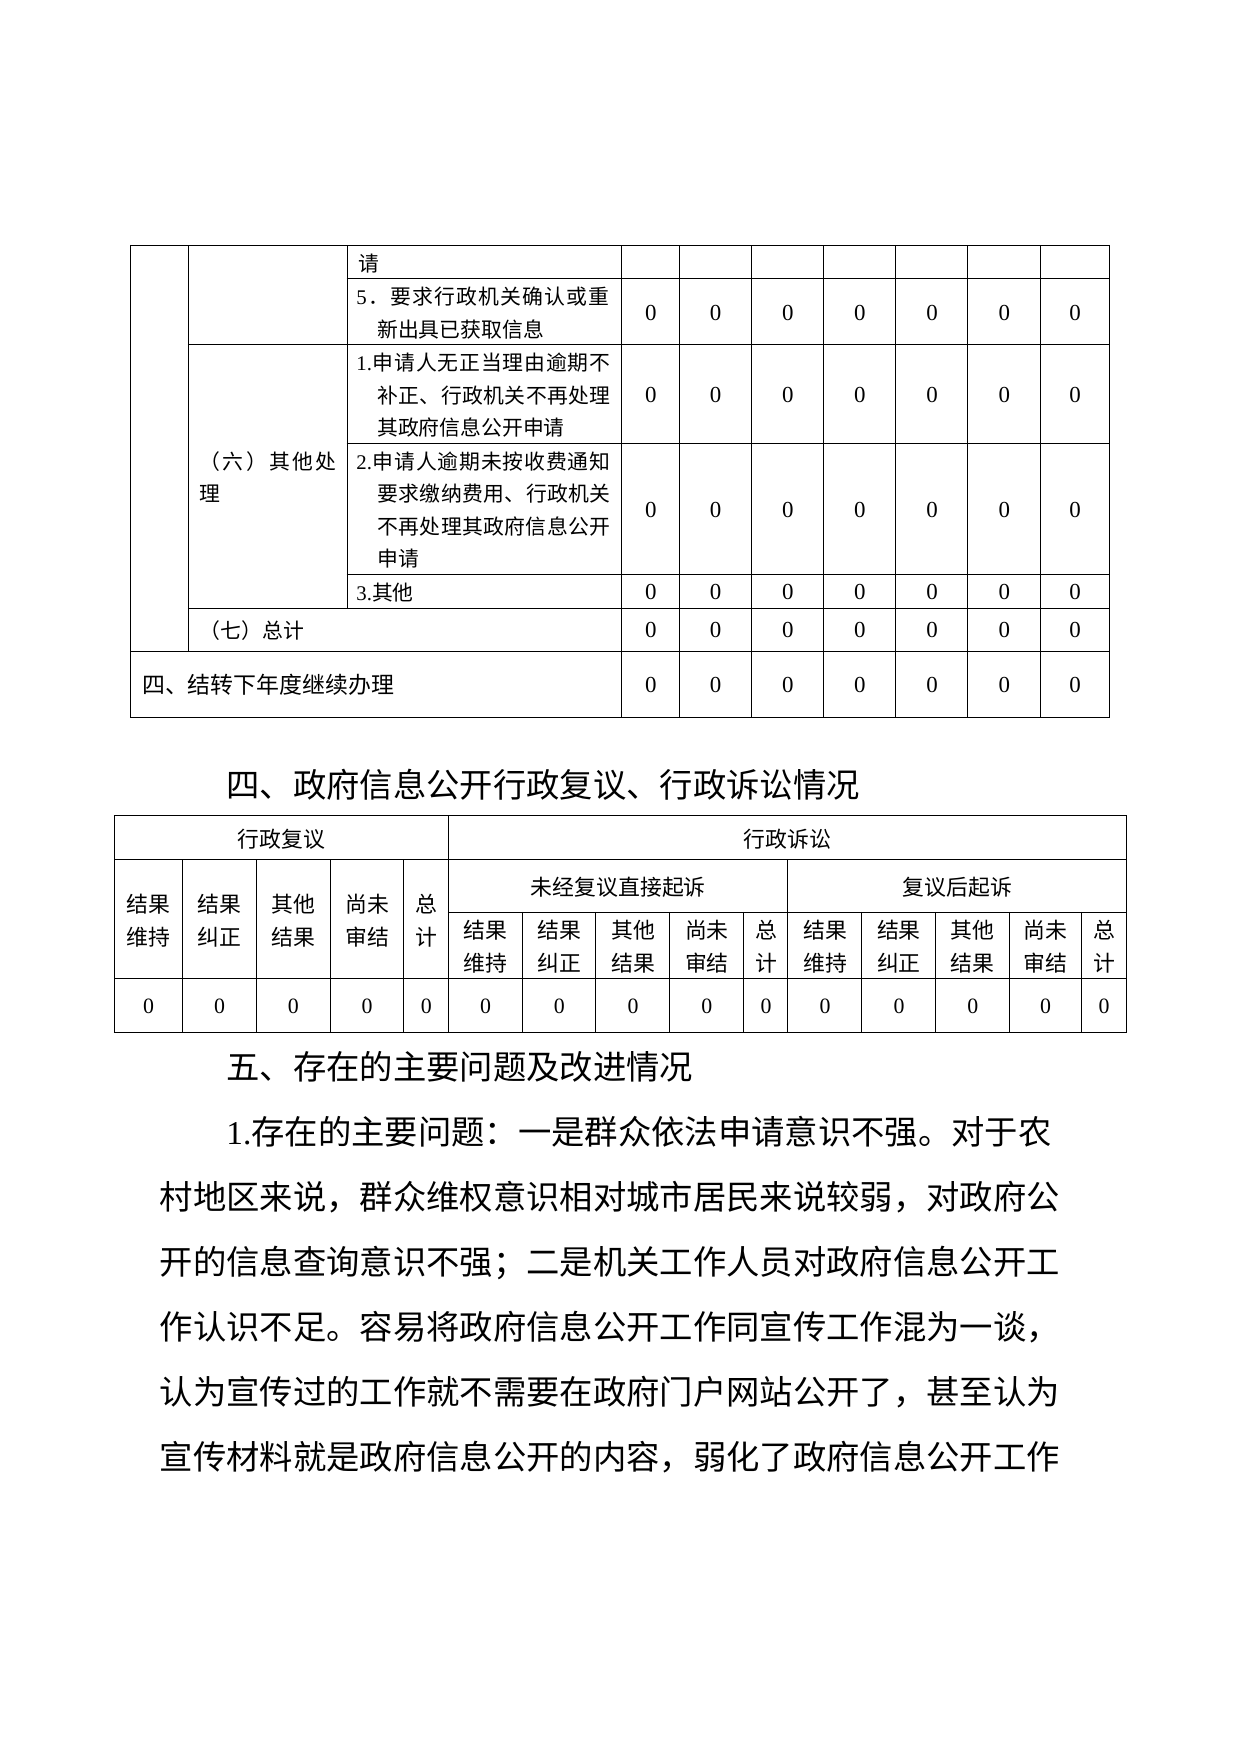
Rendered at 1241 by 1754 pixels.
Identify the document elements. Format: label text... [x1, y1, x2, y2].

table_cell 0 [1041, 246, 1109, 278]
table_cell 0 [968, 345, 1040, 443]
table_cell 0 [680, 652, 751, 717]
table_cell 0 [680, 609, 751, 651]
table_cell 0 [680, 575, 751, 607]
table_cell 0 [968, 279, 1040, 344]
table_cell 0 [1041, 652, 1109, 717]
table_cell 0 [896, 246, 967, 278]
table_cell 其他结果 [257, 860, 330, 978]
table_cell 结果纠正 [523, 913, 595, 978]
table_cell 0 [744, 979, 787, 1032]
table_cell 0 [824, 444, 895, 574]
table_cell 0 [680, 279, 751, 344]
table_cell 0 [622, 652, 679, 717]
table_cell 0 [1041, 444, 1109, 574]
table_cell 0 [1010, 979, 1081, 1032]
table_cell 0 [752, 444, 823, 574]
table_cell 0 [680, 345, 751, 443]
table_header 行政诉讼 [449, 816, 1126, 859]
table_cell 0 [752, 652, 823, 717]
table_cell （六）其他处理 [189, 345, 347, 607]
text 四、政府信息公开行政复议、行政诉讼情况 [159, 750, 1081, 815]
table_cell 0 [788, 979, 861, 1032]
table_cell 结果维持 [449, 913, 522, 978]
table_cell 0 [824, 345, 895, 443]
table_cell 总计 [1082, 913, 1126, 978]
table_cell 0 [824, 246, 895, 278]
table_cell 0 [752, 609, 823, 651]
table_cell 0 [968, 609, 1040, 651]
table_cell 0 [523, 979, 595, 1032]
table_cell 0 [896, 444, 967, 574]
table_cell 0 [936, 979, 1009, 1032]
table_cell 总计 [744, 913, 787, 978]
table_cell 总计 [404, 860, 448, 978]
table_cell 0 [896, 345, 967, 443]
table_cell 0 [968, 444, 1040, 574]
table_cell 0 [824, 575, 895, 607]
table_cell 结果维持 [788, 913, 861, 978]
table_cell 0 [115, 979, 182, 1032]
table_cell 0 [1041, 345, 1109, 443]
table_cell 0 [968, 575, 1040, 607]
table_cell 0 [752, 246, 823, 278]
table_cell 0 [1082, 979, 1126, 1032]
table_cell （七）总计 [189, 609, 621, 651]
table_cell 其他结果 [596, 913, 669, 978]
table_cell 0 [862, 979, 935, 1032]
table_cell 4．无正当理由大量反复申请 [348, 246, 621, 278]
table_cell 结果维持 [115, 860, 182, 978]
table_cell 1.申请人无正当理由逾期不补正、行政机关不再处理其政府信息公开申请 [348, 345, 621, 443]
table_cell 0 [596, 979, 669, 1032]
table_cell 结果纠正 [183, 860, 256, 978]
table_cell 0 [1041, 575, 1109, 607]
table_cell 未经复议直接起诉 [449, 860, 787, 912]
table_cell 0 [1041, 279, 1109, 344]
table_cell 0 [257, 979, 330, 1032]
table_cell 0 [896, 575, 967, 607]
table_cell 0 [896, 652, 967, 717]
table_cell 0 [896, 609, 967, 651]
table_cell 尚未审结 [670, 913, 743, 978]
table_cell 3.其他 [348, 575, 621, 607]
table_cell 0 [824, 652, 895, 717]
table_cell 0 [622, 279, 679, 344]
table_cell 0 [824, 279, 895, 344]
table_cell 0 [622, 575, 679, 607]
table_cell 尚未审结 [1010, 913, 1081, 978]
text 五、存在的主要问题及改进情况 [159, 1033, 1081, 1098]
table_cell 0 [670, 979, 743, 1032]
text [159, 1098, 1081, 1488]
table_header 行政复议 [115, 816, 448, 859]
table_cell 0 [449, 979, 522, 1032]
table_cell 0 [752, 345, 823, 443]
table_cell 0 [968, 652, 1040, 717]
table_cell 5．要求行政机关确认或重新出具已获取信息 [348, 279, 621, 344]
table_cell 0 [1041, 609, 1109, 651]
table_cell 0 [680, 444, 751, 574]
table_cell 0 [752, 279, 823, 344]
table_cell 0 [752, 575, 823, 607]
table_cell 0 [824, 609, 895, 651]
table_cell 0 [680, 246, 751, 278]
table_cell 四、结转下年度继续办理 [131, 652, 621, 717]
table_cell 结果纠正 [862, 913, 935, 978]
table_cell 0 [622, 246, 679, 278]
table_cell 0 [622, 609, 679, 651]
table_cell 尚未审结 [331, 860, 403, 978]
table_cell 复议后起诉 [788, 860, 1126, 912]
table_cell 0 [183, 979, 256, 1032]
table_cell 2.申请人逾期未按收费通知 要求缴纳费用、行政机关不再处理其政府信息公开申请 [348, 444, 621, 574]
table_cell 0 [896, 279, 967, 344]
table_cell 0 [968, 246, 1040, 278]
table_cell 0 [622, 444, 679, 574]
table_cell 0 [331, 979, 403, 1032]
table_cell 其他结果 [936, 913, 1009, 978]
table_cell 0 [404, 979, 448, 1032]
table_cell 0 [622, 345, 679, 443]
